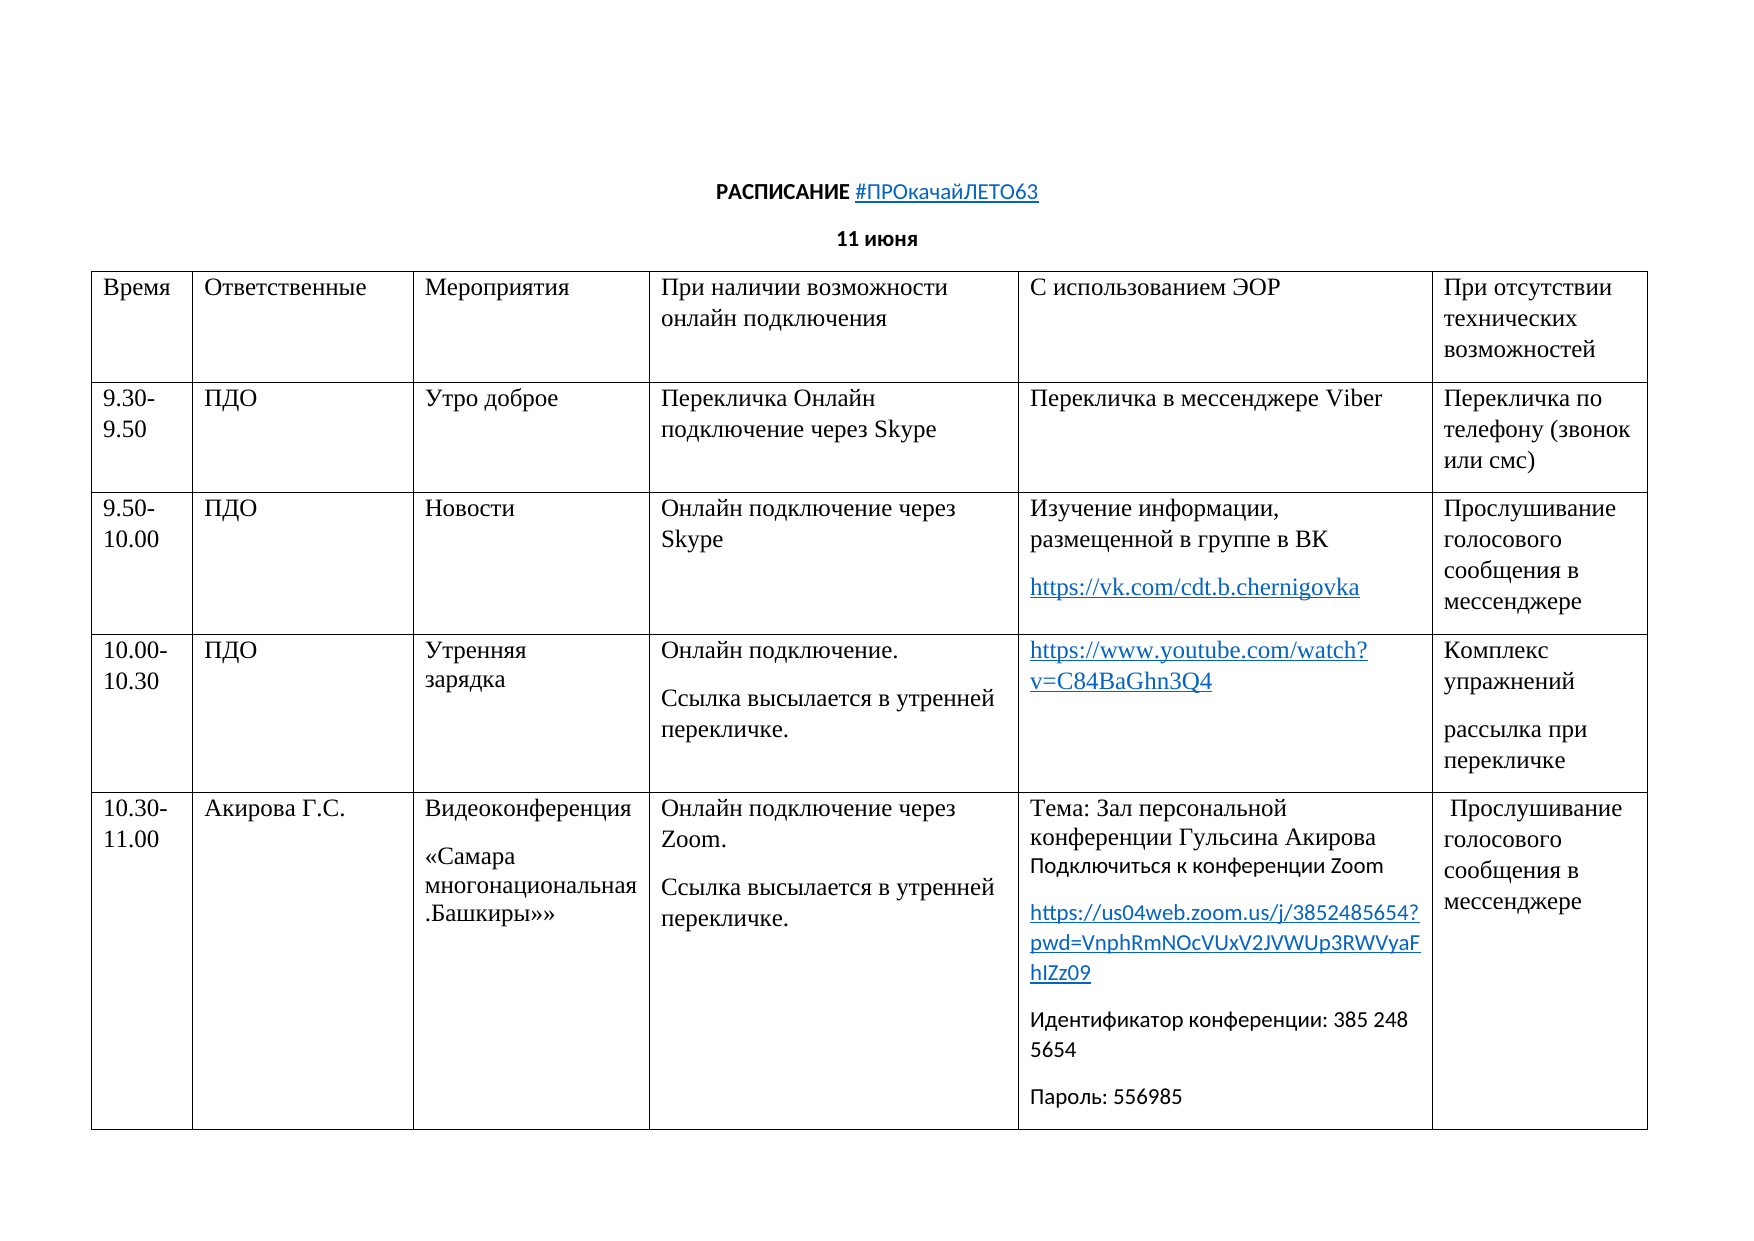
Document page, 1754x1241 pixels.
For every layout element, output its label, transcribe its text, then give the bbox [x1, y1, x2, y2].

text РАСПИСАНИЕ #ПРОкачайЛЕТО63 [118, 177, 1636, 205]
table_header Время [92, 272, 192, 382]
table_header Ответственные [193, 272, 413, 382]
table_cell Перекличка в мессенджере Viber [1019, 383, 1432, 492]
table_cell 9.50-10.00 [92, 493, 192, 634]
table_cell ПДО [193, 635, 413, 792]
table_header При отсутствии технических возможностей [1433, 272, 1647, 382]
table_cell Перекличка по телефону (звонок или смс) [1433, 383, 1647, 492]
table_cell Прослушивание голосового сообщения в мессенджере [1433, 493, 1647, 634]
text 11 июня [118, 224, 1636, 252]
table_cell ПДО [193, 383, 413, 492]
table_cell Онлайн подключение через Skype [650, 493, 1018, 634]
table_cell Изучение информации, размещенной в группе в ВК https://vk.com/cdt.b.chernigovka [1019, 493, 1432, 634]
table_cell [414, 793, 649, 1129]
table_cell 10.00-10.30 [92, 635, 192, 792]
table_cell Акирова Г.С. [193, 793, 413, 1129]
table_cell Новости [414, 493, 649, 634]
table_header При наличии возможности онлайн подключения [650, 272, 1018, 382]
table_cell Перекличка Онлайн подключение через Skype [650, 383, 1018, 492]
table_cell Утро доброе [414, 383, 649, 492]
table_cell ПДО [193, 493, 413, 634]
table_cell 9.30-9.50 [92, 383, 192, 492]
table_cell Комплекс упражнений рассылка при перекличке [1433, 635, 1647, 792]
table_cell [650, 793, 1018, 1129]
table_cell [1019, 793, 1432, 1129]
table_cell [1433, 793, 1647, 1129]
table_cell Онлайн подключение. Ссылка высылается в утренней перекличке. [650, 635, 1018, 792]
table_cell 10.30-11.00 [92, 793, 192, 1129]
table_header Мероприятия [414, 272, 649, 382]
table_cell Утренняя зарядка [414, 635, 649, 792]
table_header С использованием ЭОР [1019, 272, 1432, 382]
table_cell https://www.youtube.com/watch?v=C84BaGhn3Q4 [1019, 635, 1432, 792]
